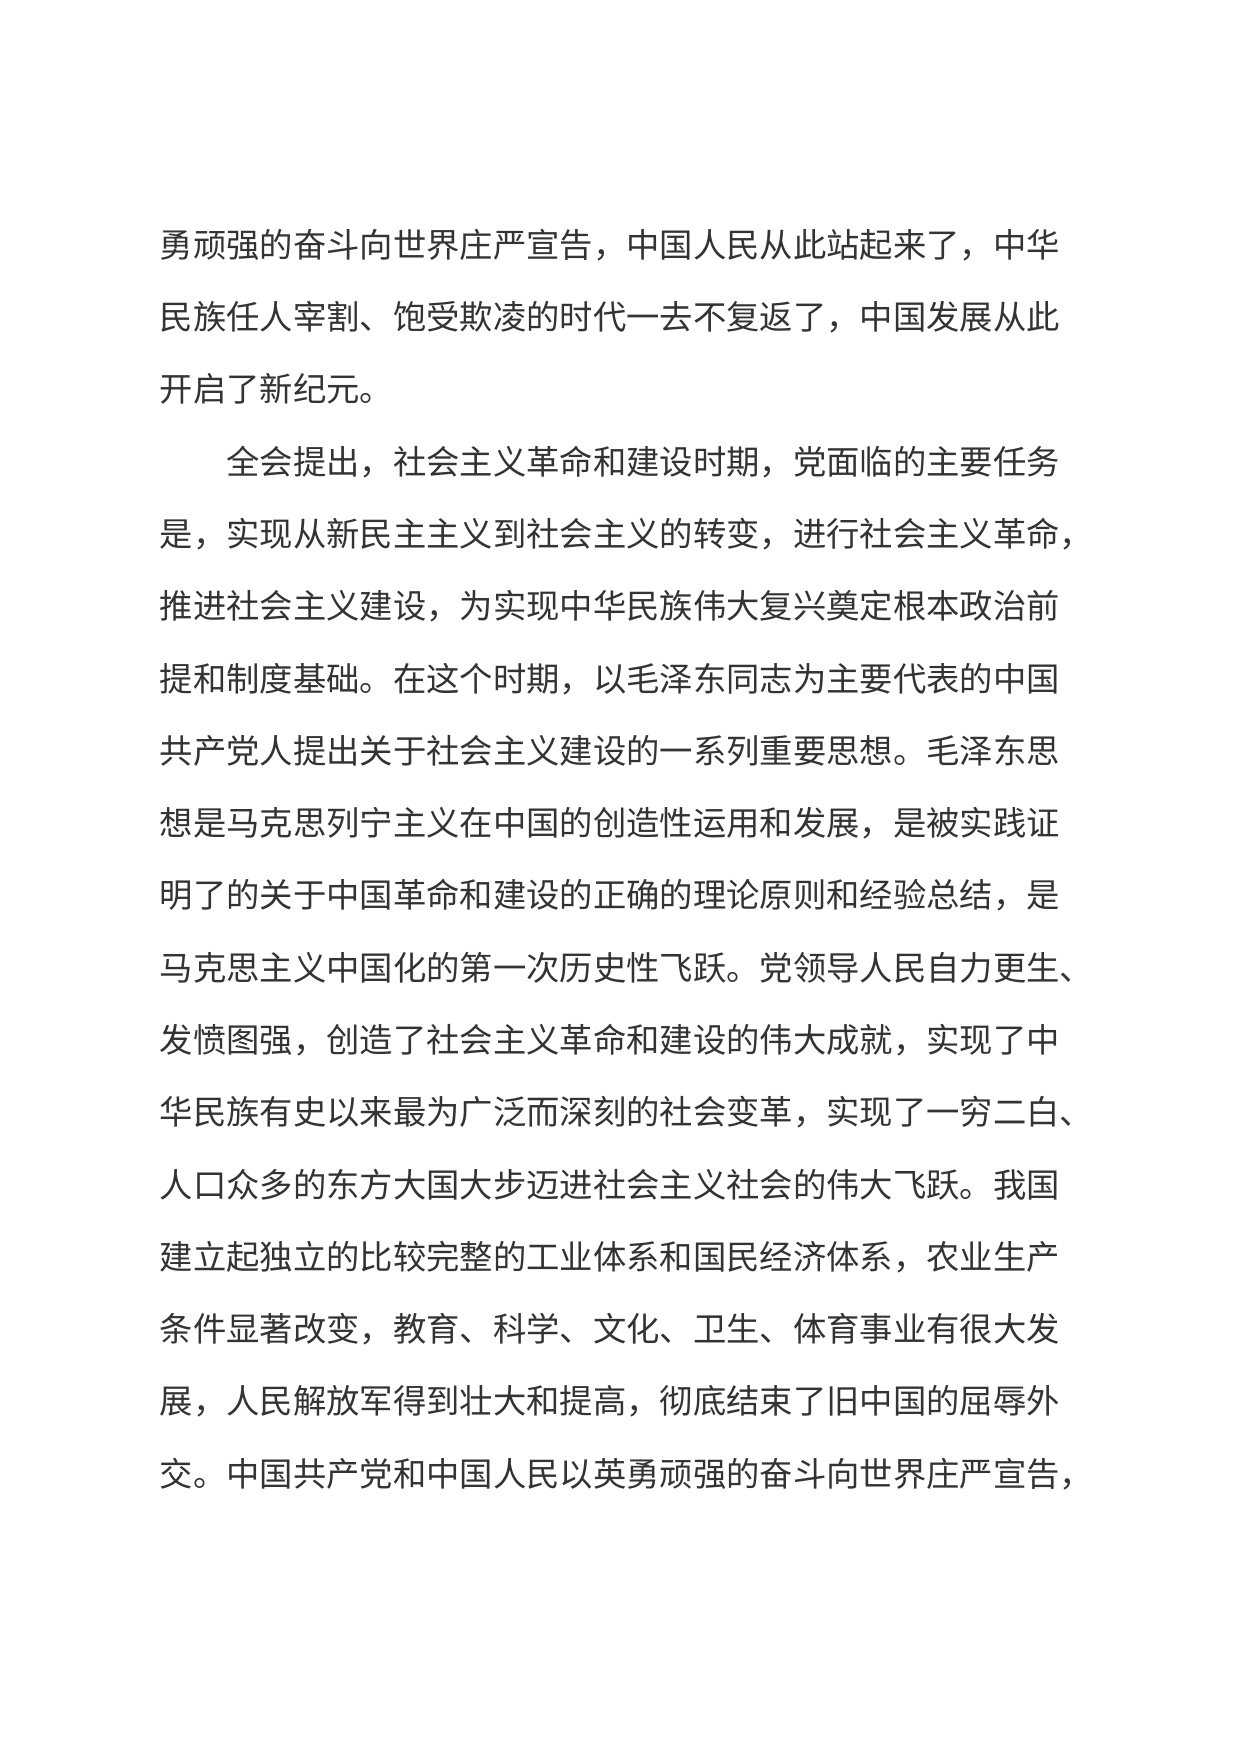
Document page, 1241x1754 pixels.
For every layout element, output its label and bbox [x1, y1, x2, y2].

text [159, 218, 1081, 411]
text [159, 435, 1081, 1496]
